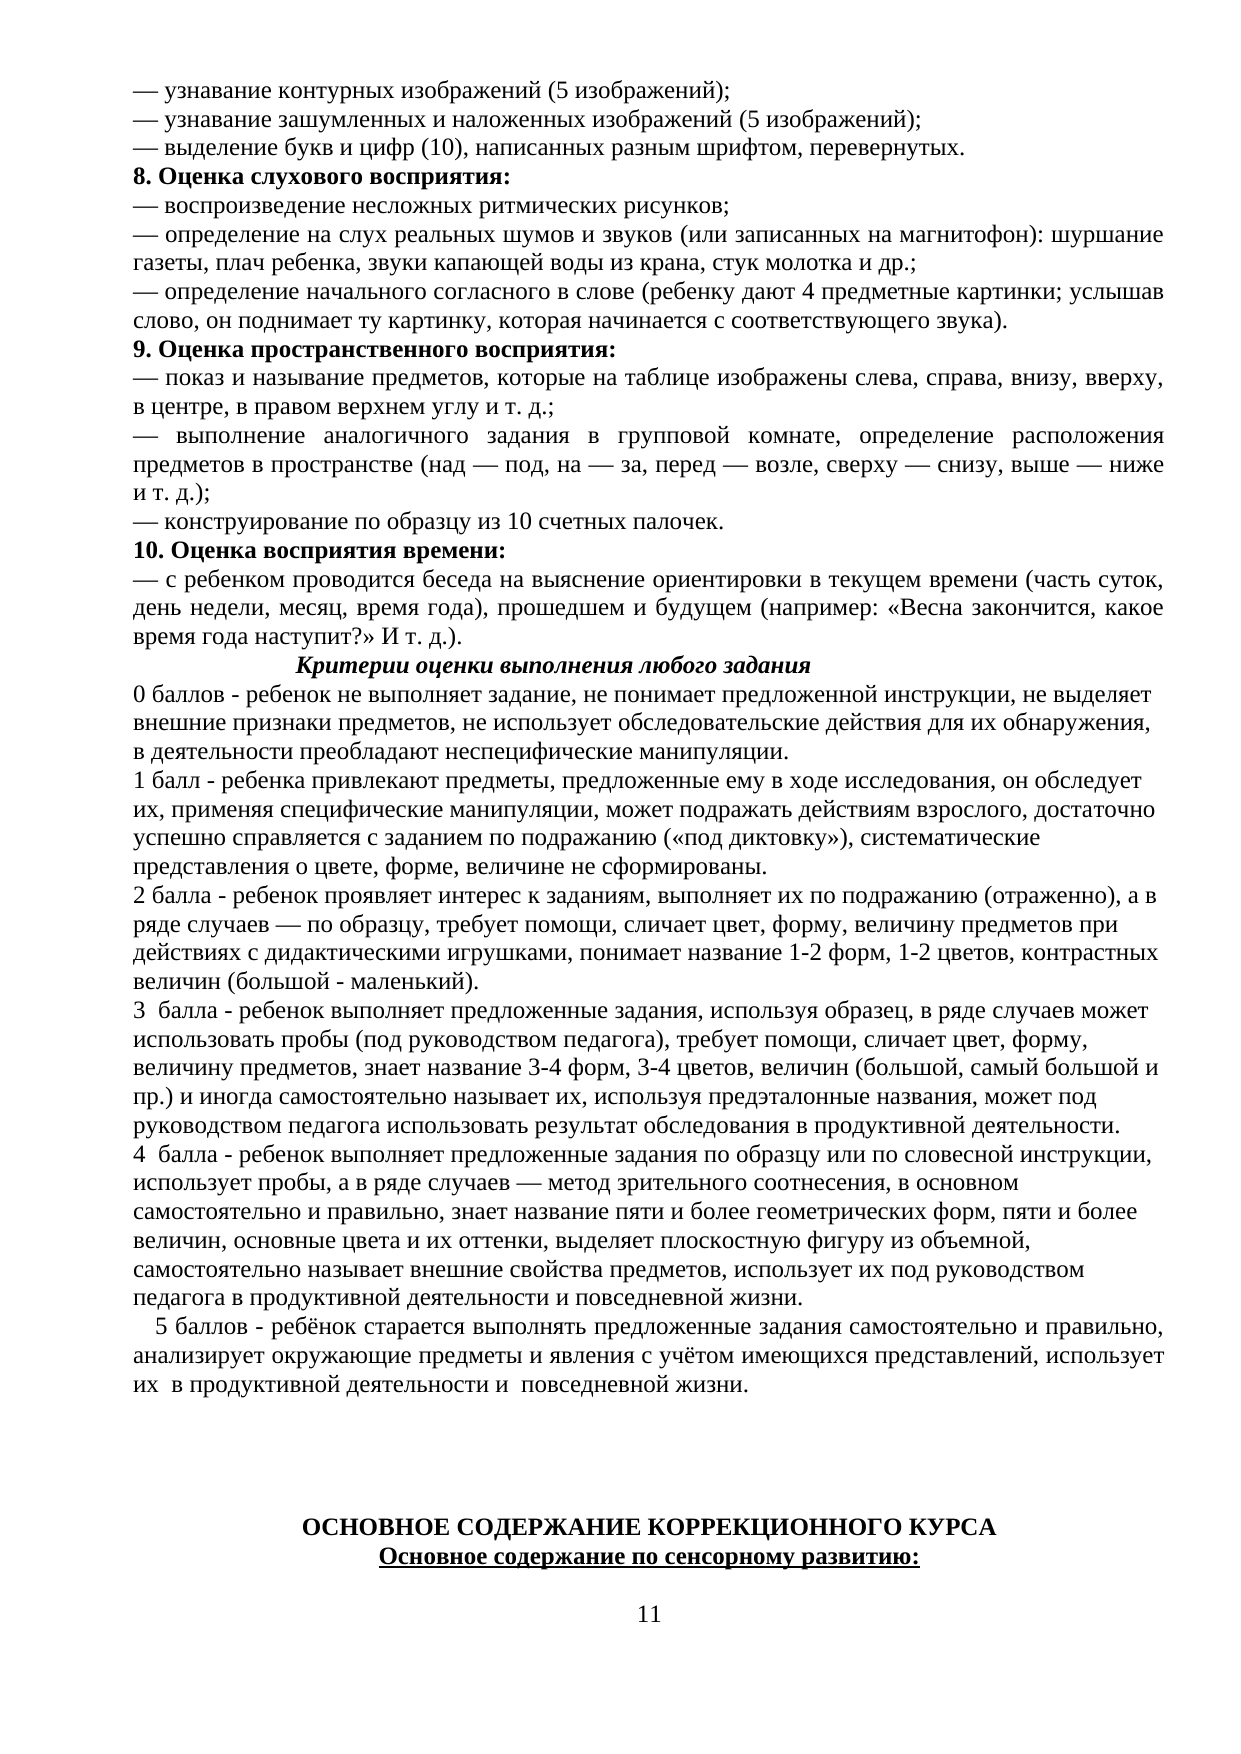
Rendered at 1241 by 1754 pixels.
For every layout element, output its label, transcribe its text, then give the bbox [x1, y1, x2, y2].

text — определение начального согласного в слове (ребенку дают 4 предметные картинки; услышав слово, он поднимает ту картинку, которая начинается с соответствующего звука). [133, 276, 1165, 334]
text 1 балл - ребенка привлекают предметы, предложенные ему в ходе исследования, он обследует их, применяя специфические манипуляции, может подражать действиям взрослого, достаточно успешно справляется с заданием по подражанию («под диктовку»), систематические представления о цвете, форме, величине не сформированы. [133, 765, 1165, 880]
text — конструирование по образцу из 10 счетных палочек. [133, 506, 1165, 535]
text 0 баллов - ребенок не выполняет задание, не понимает предложенной инструкции, не выделяет внешние признаки предметов, не использует обследовательские действия для их обнаружения, в деятельности преобладают неспецифические манипуляции. [133, 679, 1165, 765]
text 5 баллов - ребёнок старается выполнять предложенные задания самостоятельно и правильно, анализирует окружающие предметы и явления с учётом имеющихся представлений, использует их в продуктивной деятельности и повседневной жизни. [133, 1311, 1165, 1397]
text — выделение букв и цифр (10), написанных разным шрифтом, перевернутых. [133, 132, 1165, 161]
text — узнавание зашумленных и наложенных изображений (5 изображений); [133, 104, 1165, 132]
text Основное содержание по сенсорному развитию: [133, 1541, 1165, 1570]
text 8. Оценка слухового восприятия: [133, 161, 1165, 190]
text — узнавание контурных изображений (5 изображений); [133, 75, 1165, 104]
text 2 балла - ребенок проявляет интерес к заданиям, выполняет их по подражанию (отраженно), а в ряде случаев — по образцу, требует помощи, сличает цвет, форму, величину предметов при действиях с дидактическими игрушками, понимает название 1-2 форм, 1-2 цветов, контрастных величин (большой - маленький). [133, 880, 1165, 995]
text Критерии оценки выполнения любого задания [133, 650, 1165, 679]
text — выполнение аналогичного задания в групповой комнате, определение расположения предметов в пространстве (над — под, на — за, перед — возле, сверху — снизу, выше — ниже и т. д.); [133, 420, 1165, 506]
text — показ и называние предметов, которые на таблице изображены слева, справа, внизу, вверху, в центре, в правом верхнем углу и т. д.; [133, 362, 1165, 420]
text 4 балла - ребенок выполняет предложенные задания по образцу или по словесной инструкции, использует пробы, а в ряде случаев — метод зрительного соотнесения, в основном самостоятельно и правильно, знает название пяти и более геометрических форм, пяти и более величин, основные цвета и их оттенки, выделяет плоскостную фигуру из объемной, самостоятельно называет внешние свойства предметов, использует их под руководством педагога в продуктивной деятельности и повседневной жизни. [133, 1139, 1165, 1311]
text 3 балла - ребенок выполняет предложенные задания, используя образец, в ряде случаев может использовать пробы (под руководством педагога), требует помощи, сличает цвет, форму, величину предметов, знает название 3-4 форм, 3-4 цветов, величин (большой, самый большой и пр.) и иногда самостоятельно называет их, используя предэталонные названия, может под руководством педагога использовать результат обследования в продуктивной деятельности. [133, 995, 1165, 1139]
text — определение на слух реальных шумов и звуков (или записанных на магнитофон): шуршание газеты, плач ребенка, звуки капающей воды из крана, стук молотка и др.; [133, 219, 1165, 276]
text — воспроизведение несложных ритмических рисунков; [133, 190, 1165, 219]
text ОСНОВНОЕ СОДЕРЖАНИЕ КОРРЕКЦИОННОГО КУРСА [133, 1512, 1165, 1541]
text — с ребенком проводится беседа на выяснение ориентировки в текущем времени (часть суток, день недели, месяц, время года), прошедшем и будущем (например: «Весна закончится, какое время года наступит?» И т. д.). [133, 564, 1165, 650]
text 10. Оценка восприятия времени: [133, 535, 1165, 564]
text 9. Оценка пространственного восприятия: [133, 334, 1165, 362]
